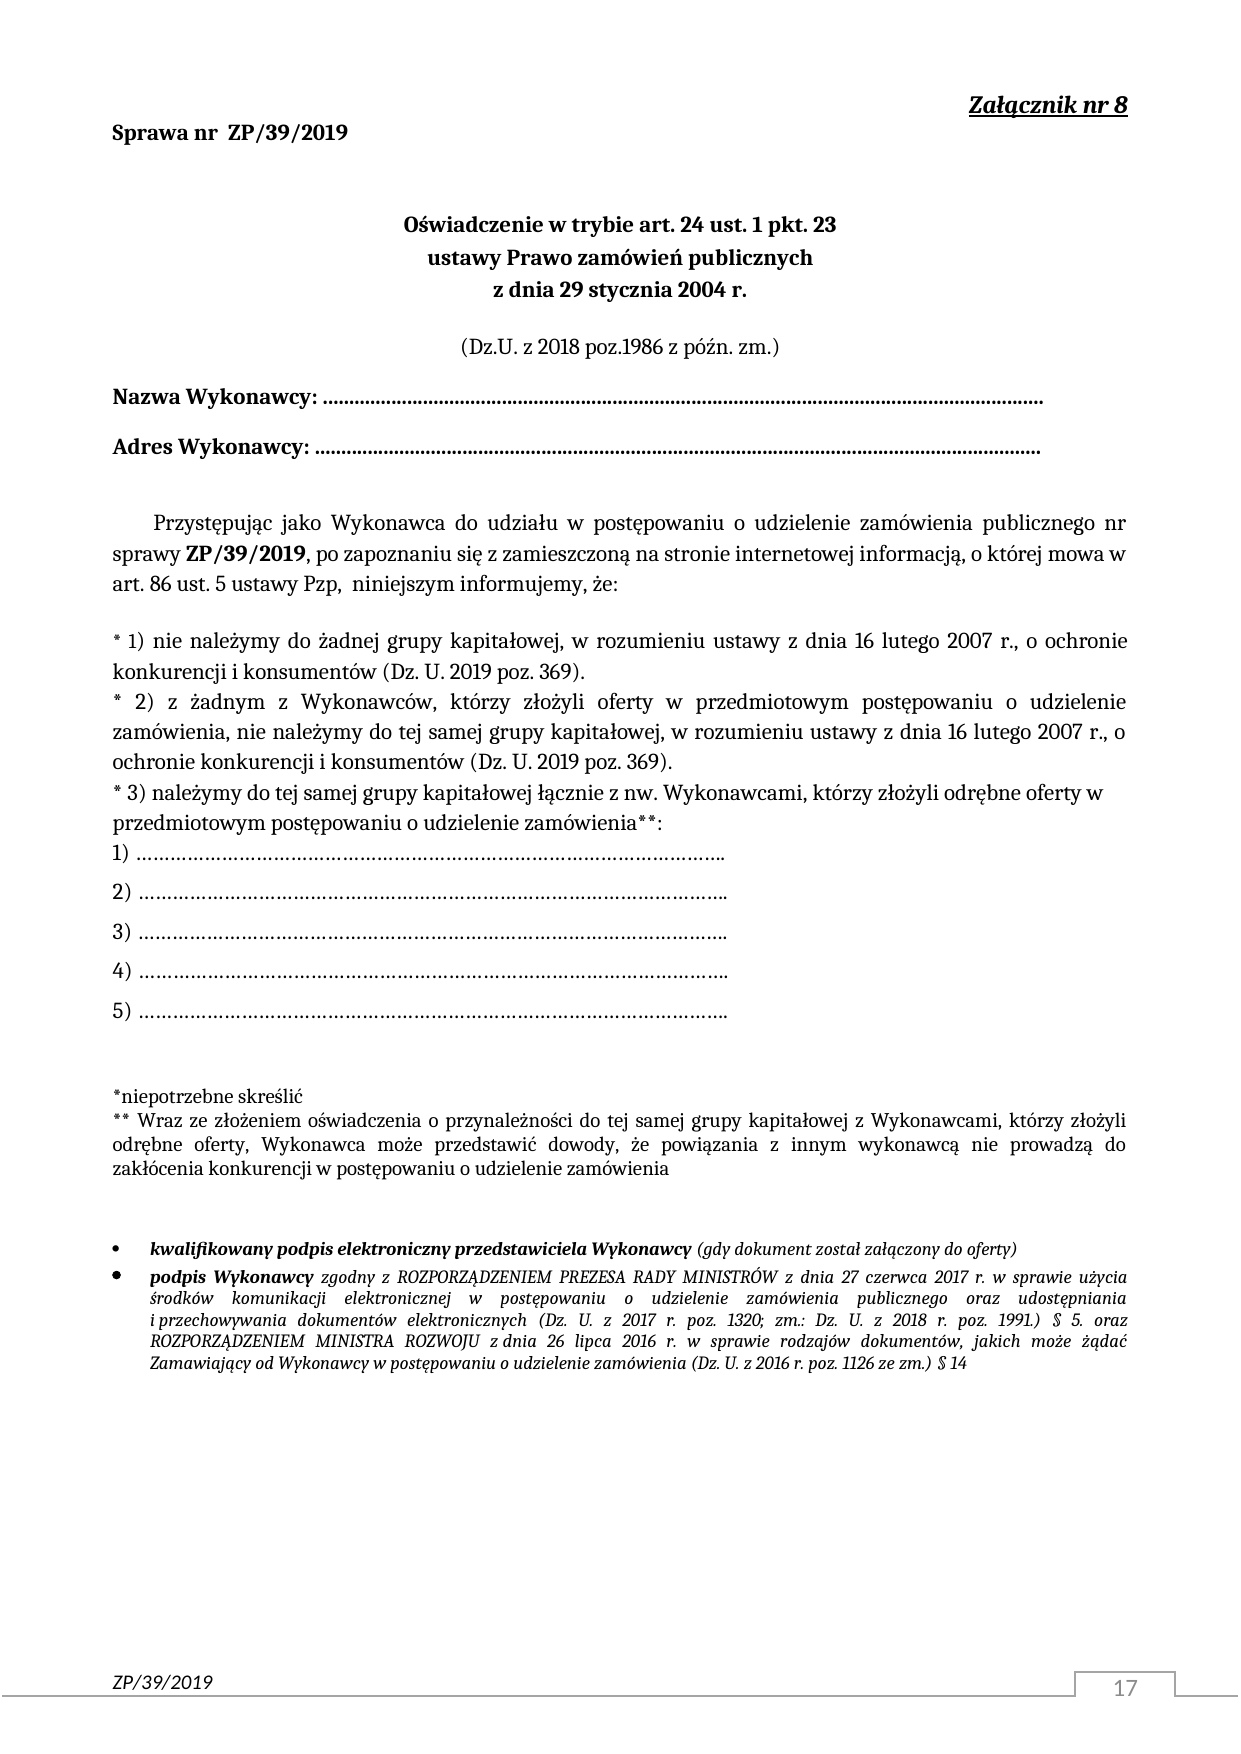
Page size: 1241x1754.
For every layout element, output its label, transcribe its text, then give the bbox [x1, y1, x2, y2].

list kwalifikowany podpis elektroniczny przedstawiciela Wykonawcy (gdy dokument został załączony do oferty) [112, 1238, 1128, 1260]
text Nazwa Wykonawcy: ......................................................................................................................................... [112, 360, 1128, 410]
text 3) …………………………………………………………………………………………. [112, 919, 1128, 945]
list podpis Wykonawcy zgodny z ROZPORZĄDZENIEM PREZESA RADY MINISTRÓW z dnia 27 czerwca 2017 r. w sprawie użycia środków komunikacji elektronicznej w postępowaniu o udzielenie zamówienia publicznego oraz udostępniania i przechowywania dokumentów elektronicznych (Dz. U. z 2017 r. poz. 1320; zm.: Dz. U. z 2018 r. poz. 1991.) § 5. oraz ROZPORZĄDZENIEM MINISTRA ROZWOJU z dnia 26 lipca 2016 r. w sprawie rodzajów dokumentów, jakich może żądać Zamawiający od Wykonawcy w postępowaniu o udzielenie zamówienia (Dz. U. z 2016 r. poz. 1126 ze zm.) § 14 [112, 1266, 1128, 1374]
text ustawy Prawo zamówień publicznych [112, 244, 1128, 271]
text z dnia 29 stycznia 2004 r. [112, 277, 1128, 303]
text 5) …………………………………………………………………………………………. [112, 998, 1128, 1024]
text ** Wraz ze złożeniem oświadczenia o przynależności do tej samej grupy kapitałowej z Wykonawcami, którzy złożyli odrębne oferty, Wykonawca może przedstawić dowody, że powiązania z innym wykonawcą nie prowadzą do zakłócenia konkurencji w postępowaniu o udzielenie zamówienia [112, 1109, 1128, 1181]
text 2) …………………………………………………………………………………………. [112, 879, 1128, 906]
text 4) …………………………………………………………………………………………. [112, 958, 1128, 984]
text Adres Wykonawcy: .......................................................................................................................................... [112, 410, 1128, 460]
text * 2) z żadnym z Wykonawców, którzy złożyli oferty w przedmiotowym postępowaniu o udzielenie zamówienia, nie należymy do tej samej grupy kapitałowej, w rozumieniu ustawy z dnia 16 lutego 2007 r., o ochronie konkurencji i konsumentów (Dz. U. 2019 poz. 369). [112, 689, 1128, 775]
text Sprawa nr ZP/39/2019 [112, 119, 1128, 146]
text 1) …………………………………………………………………………………………. [112, 840, 1128, 866]
text * 3) należymy do tej samej grupy kapitałowej łącznie z nw. Wykonawcami, którzy złożyli odrębne oferty w przedmiotowym postępowaniu o udzielenie zamówienia**: [112, 779, 1128, 836]
text *niepotrzebne skreślić [112, 1085, 1128, 1109]
text Przystępując jako Wykonawca do udziału w postępowaniu o udzielenie zamówienia publicznego nr sprawy ZP/39/2019, po zapoznaniu się z zamieszczoną na stronie internetowej informacją, o której mowa w art. 86 ust. 5 ustawy Pzp, niniejszym informujemy, że: [112, 510, 1128, 597]
text Oświadczenie w trybie art. 24 ust. 1 pkt. 23 [112, 212, 1128, 238]
text * 1) nie należymy do żadnej grupy kapitałowej, w rozumieniu ustawy z dnia 16 lutego 2007 r., o ochronie konkurencji i konsumentów (Dz. U. 2019 poz. 369). [112, 628, 1128, 685]
text (Dz.U. z 2018 poz.1986 z późn. zm.) [112, 310, 1128, 360]
text Załącznik nr 8 [112, 91, 1128, 119]
